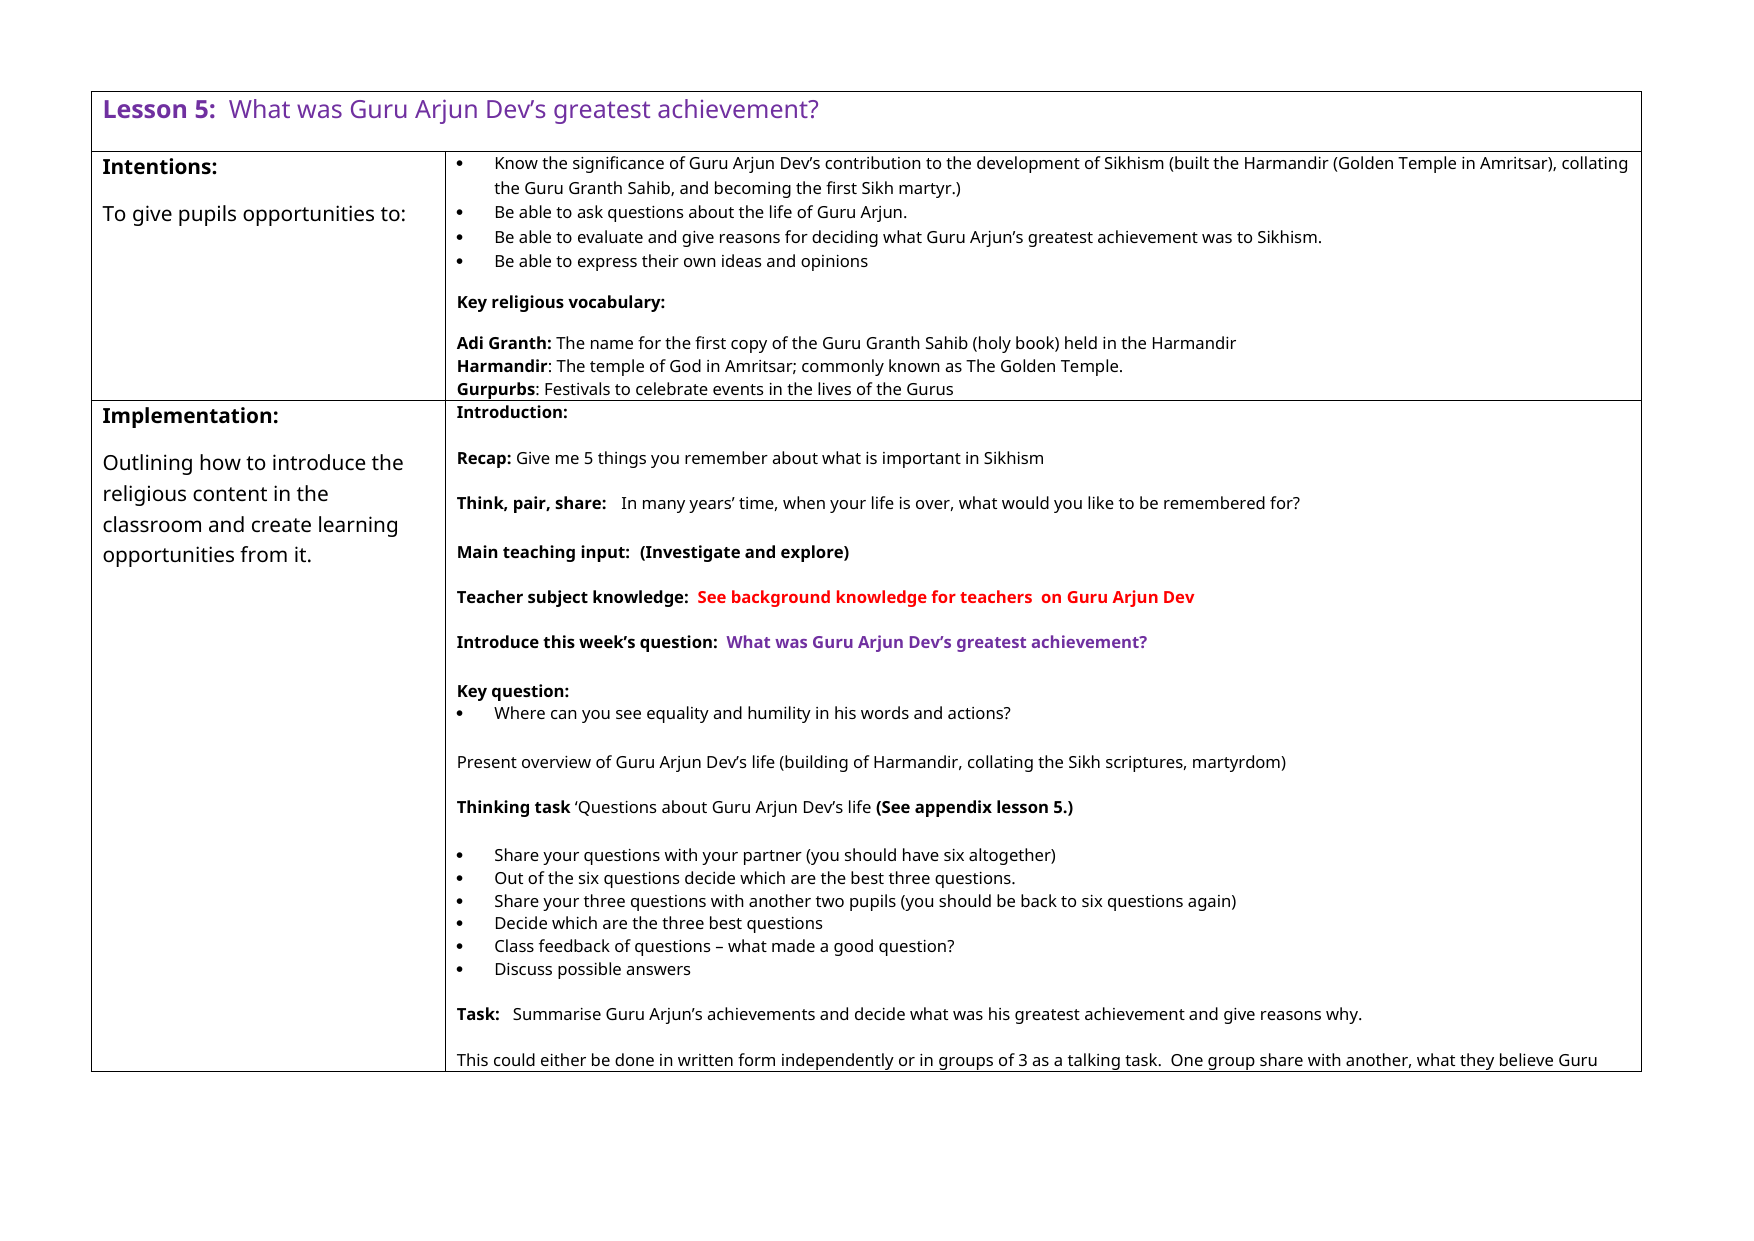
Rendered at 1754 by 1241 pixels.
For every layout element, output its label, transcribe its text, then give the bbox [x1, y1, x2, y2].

table_cell Intentions: To give pupils opportunities to: [92, 152, 445, 400]
table_cell Know the significance of Guru Arjun Dev’s contribution to the development of Sikhism (built the Harmandir (Golden Temple in Amritsar), collating the Guru Granth Sahib, and becoming the first Sikh martyr.) Be able to ask questions about the life of Guru Arjun. Be able to evaluate and give reasons for deciding what Guru Arjun’s greatest achievement was to Sikhism. Be able to express their own ideas and opinions Key religious vocabulary: Adi Granth: The name for the first copy of the Guru Granth Sahib (holy book) held in the Harmandir Harmandir: The temple of God in Amritsar; commonly known as The Golden Temple. Gurpurbs: Festivals to celebrate events in the lives of the Gurus [446, 152, 1641, 400]
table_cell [92, 401, 445, 1071]
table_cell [446, 401, 1641, 1071]
table_header Lesson 5: What was Guru Arjun Dev’s greatest achievement? [92, 92, 1641, 151]
